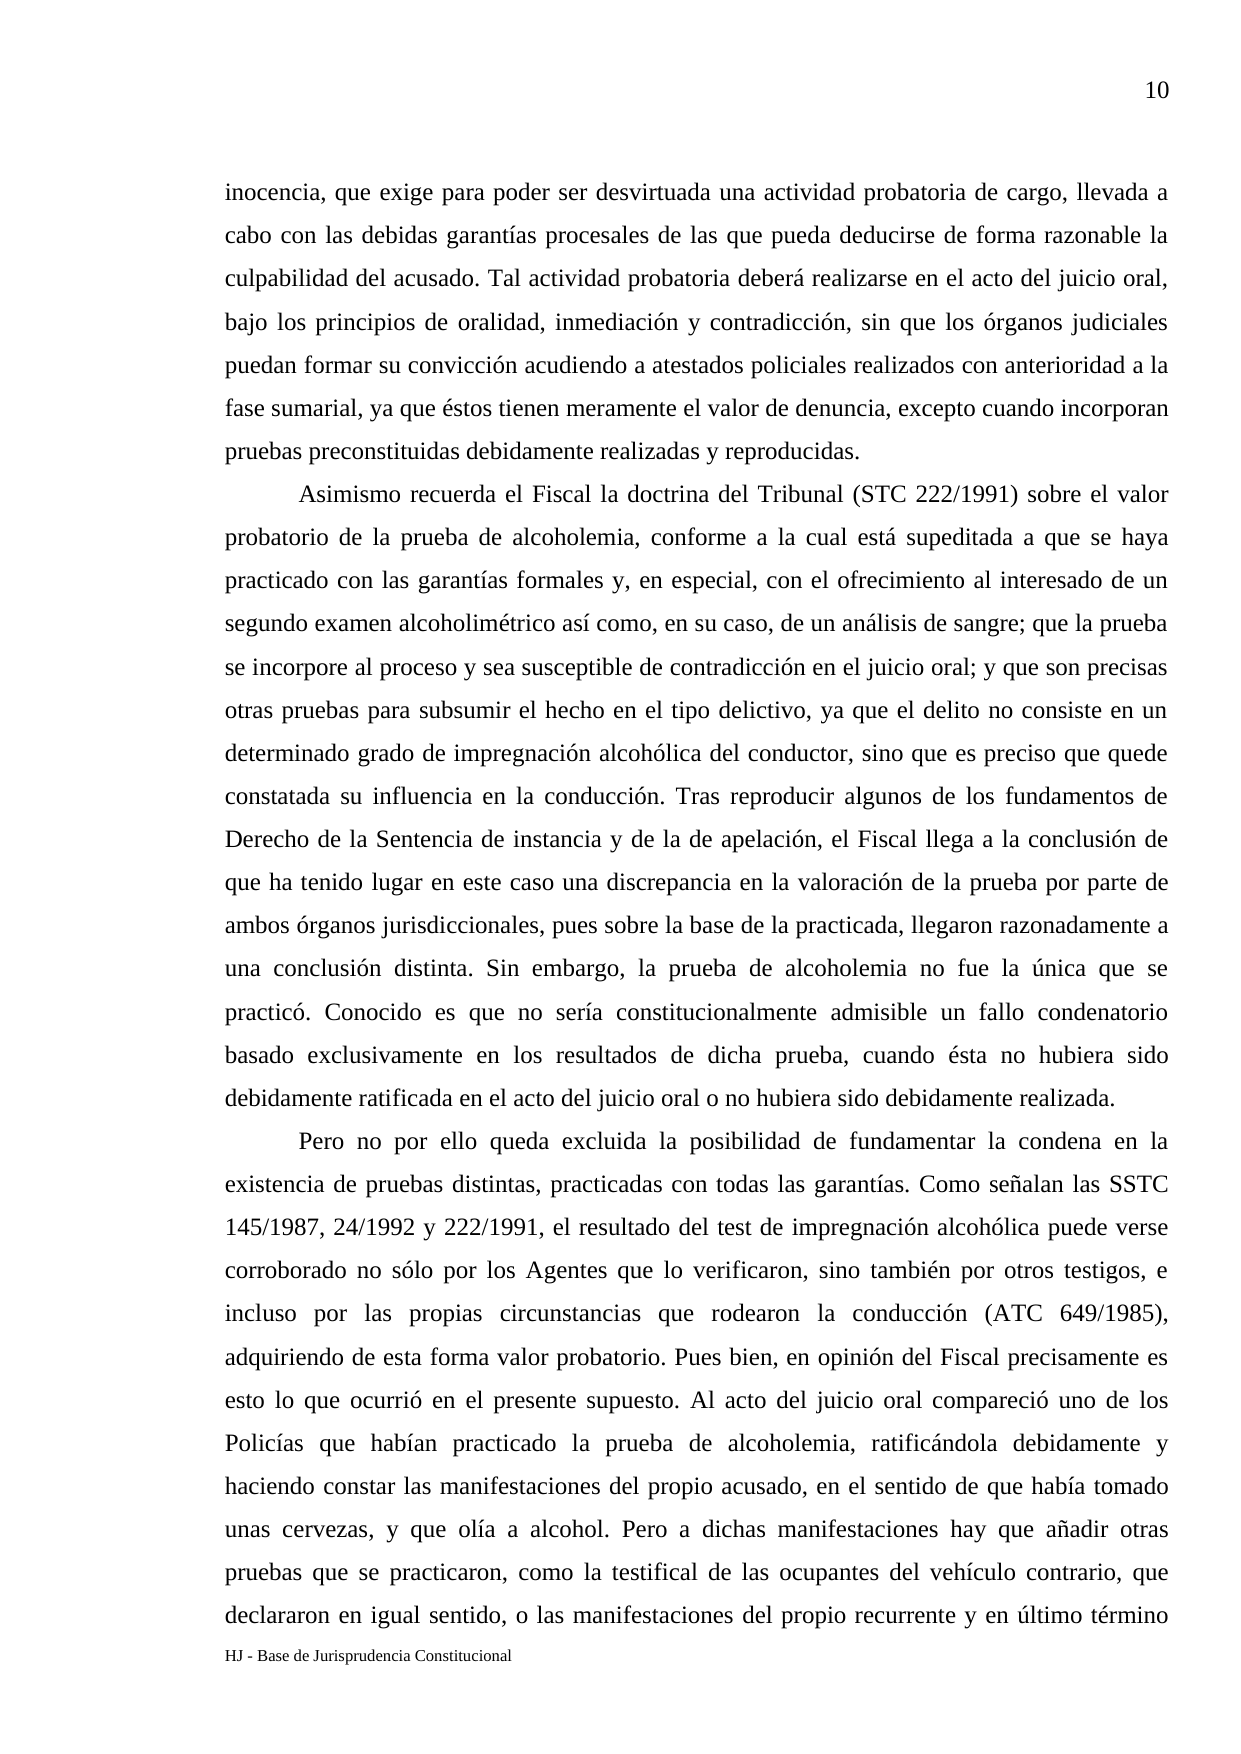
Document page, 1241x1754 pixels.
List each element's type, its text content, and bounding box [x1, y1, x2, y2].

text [224, 1126, 1169, 1629]
text Asimismo recuerda el Fiscal la doctrina del Tribunal (STC 222/1991) sobre el valor probatorio de la prueba de alcoholemia, conforme a la cual está supeditada a que se haya practicado con las garantías formales y, en especial, con el ofrecimiento al interesado de un segundo examen alcoholimétrico así como, en su caso, de un análisis de sangre; que la prueba se incorpore al proceso y sea susceptible de contradicción en el juicio oral; y que son precisas otras pruebas para subsumir el hecho en el tipo delictivo, ya que el delito no consiste en un determinado grado de impregnación alcohólica del conductor, sino que es preciso que quede constatada su influencia en la conducción. Tras reproducir algunos de los fundamentos de Derecho de la Sentencia de instancia y de la de apelación, el Fiscal llega a la conclusión de que ha tenido lugar en este caso una discrepancia en la valoración de la prueba por parte de ambos órganos jurisdiccionales, pues sobre la base de la practicada, llegaron razonadamente a una conclusión distinta. Sin embargo, la prueba de alcoholemia no fue la única que se practicó. Conocido es que no sería constitucionalmente admisible un fallo condenatorio basado exclusivamente en los resultados de dicha prueba, cuando ésta no hubiera sido debidamente ratificada en el acto del juicio oral o no hubiera sido debidamente realizada. [224, 479, 1169, 1112]
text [224, 177, 1169, 465]
